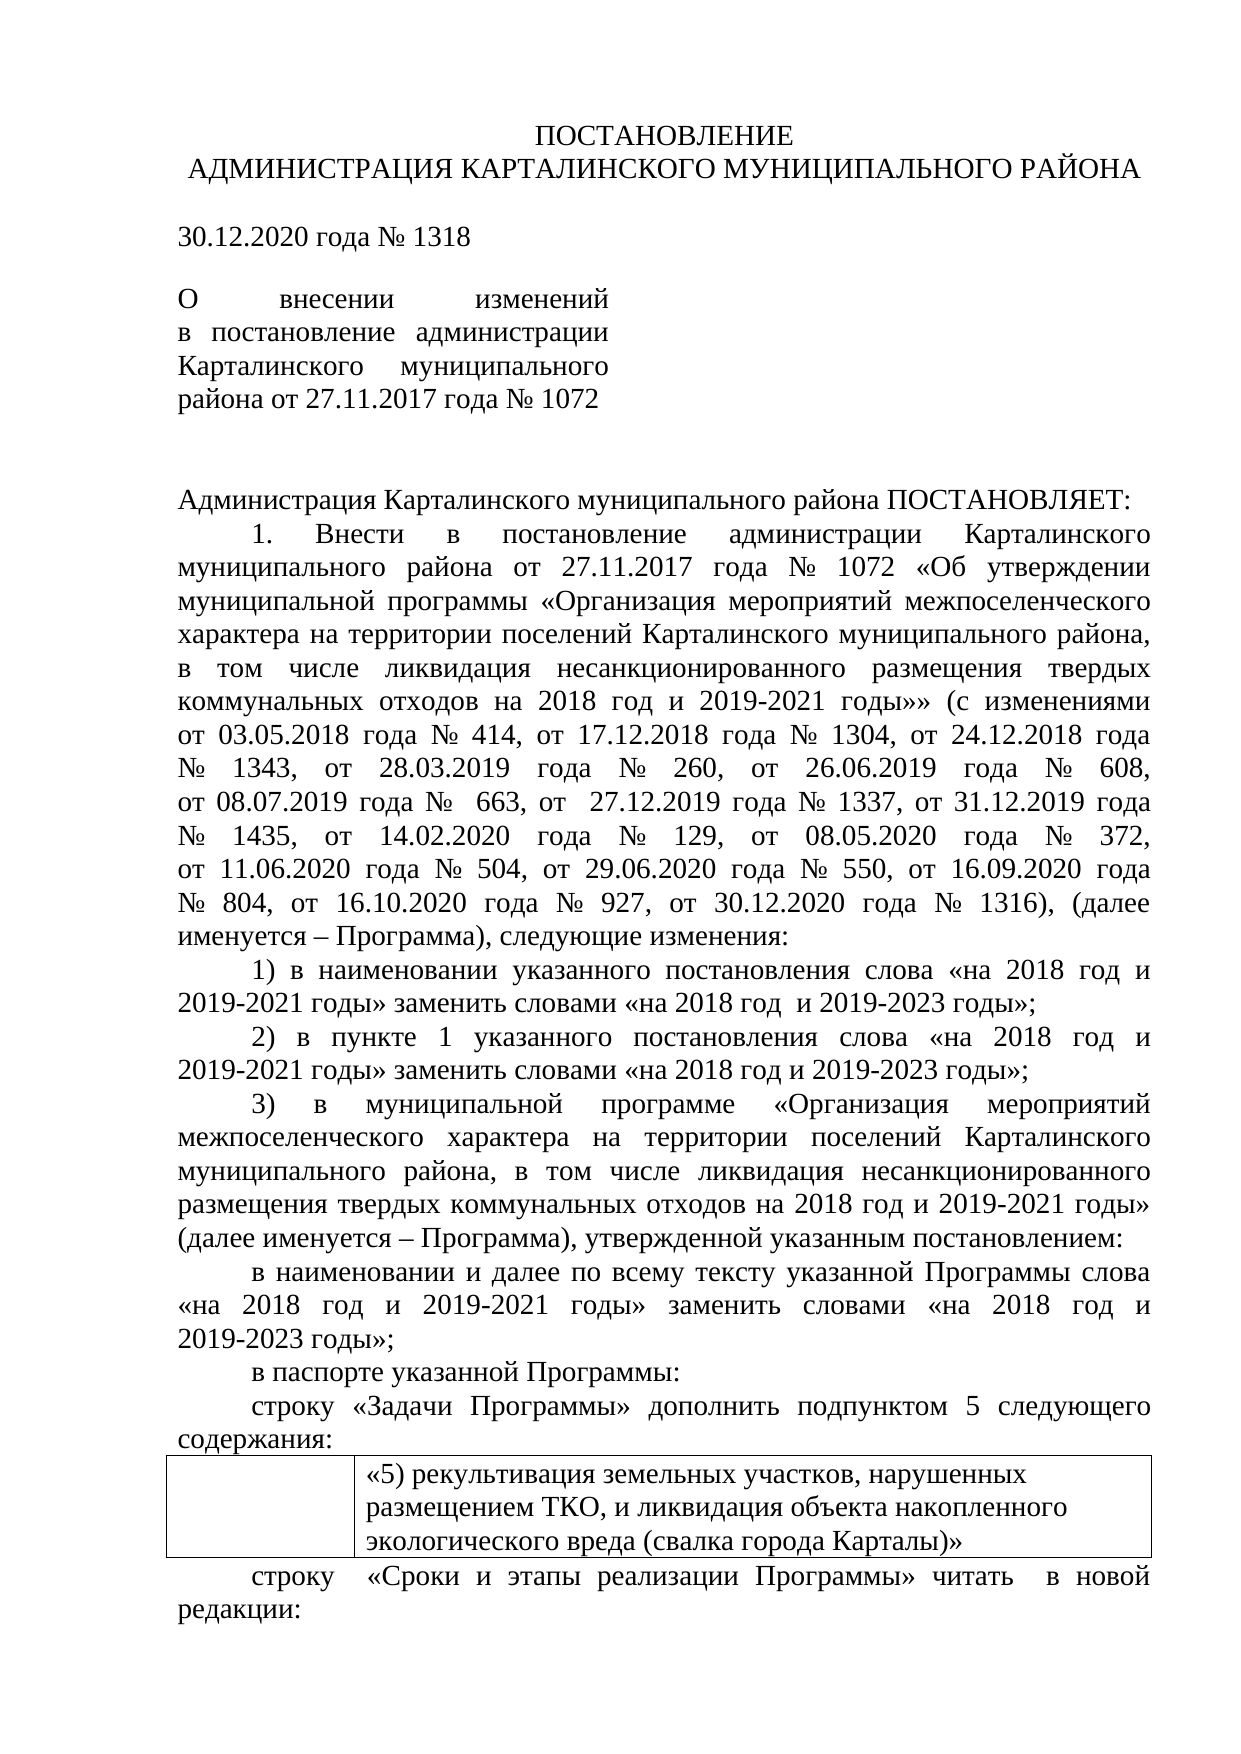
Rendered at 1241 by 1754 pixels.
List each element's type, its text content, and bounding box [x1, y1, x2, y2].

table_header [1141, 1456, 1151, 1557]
text 30.12.2020 года № 1318 [177, 219, 1152, 252]
text 1. Внести в постановление администрации Карталинского муниципального района от 27.11.2017 года № 1072 «Об утверждении муниципальной программы «Организация мероприятий межпоселенческого характера на территории поселений Карталинского муниципального района, в том числе ликвидация несанкционированного размещения твердых коммунальных отходов на 2018 год и 2019-2021 годы»» (с изменениями от 03.05.2018 года № 414, от 17.12.2018 года № 1304, от 24.12.2018 года № 1343, от 28.03.2019 года № 260, от 26.06.2019 года № 608, от 08.07.2019 года № 663, от 27.12.2019 года № 1337, от 31.12.2019 года № 1435, от 14.02.2020 года № 129, от 08.05.2020 года № 372, от 11.06.2020 года № 504, от 29.06.2020 года № 550, от 16.09.2020 года № 804, от 16.10.2020 года № 927, от 30.12.2020 года № 1316), (далее именуется – Программа), следующие изменения: [177, 516, 1152, 952]
table_header О внесении изменений в постановление администрации Карталинского муниципального района от 27.11.2017 года № 1072 [166, 281, 620, 415]
text Администрация Карталинского муниципального района ПОСТАНОВЛЯЕТ: [177, 482, 1152, 516]
text 1) в наименовании указанного постановления слова «на 2018 год и 2019-2021 годы» заменить словами «на 2018 год и 2019-2023 годы»; [177, 952, 1152, 1019]
text строку «Сроки и этапы реализации Программы» читать в новой редакции: [177, 1558, 1152, 1625]
text ПОСТАНОВЛЕНИЕ [177, 118, 1152, 152]
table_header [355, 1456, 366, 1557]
table_header [167, 1456, 354, 1557]
text АДМИНИСТРАЦИЯ КАРТАЛИНСКОГО МУНИЦИПАЛЬНОГО РАЙОНА [177, 152, 1152, 185]
text строку «Задачи Программы» дополнить подпунктом 5 следующего содержания: [177, 1388, 1152, 1455]
text 2) в пункте 1 указанного постановления слова «на 2018 год и 2019-2021 годы» заменить словами «на 2018 год и 2019-2023 годы»; [177, 1019, 1152, 1086]
text в наименовании и далее по всему тексту указанной Программы слова «на 2018 год и 2019-2021 годы» заменить словами «на 2018 год и 2019-2023 годы»; [177, 1254, 1152, 1354]
text в паспорте указанной Программы: [177, 1354, 1152, 1388]
text 3) в муниципальной программе «Организация мероприятий межпоселенческого характера на территории поселений Карталинского муниципального района, в том числе ликвидация несанкционированного размещения твердых коммунальных отходов на 2018 год и 2019-2021 годы» (далее именуется – Программа), утвержденной указанным постановлением: [177, 1086, 1152, 1254]
